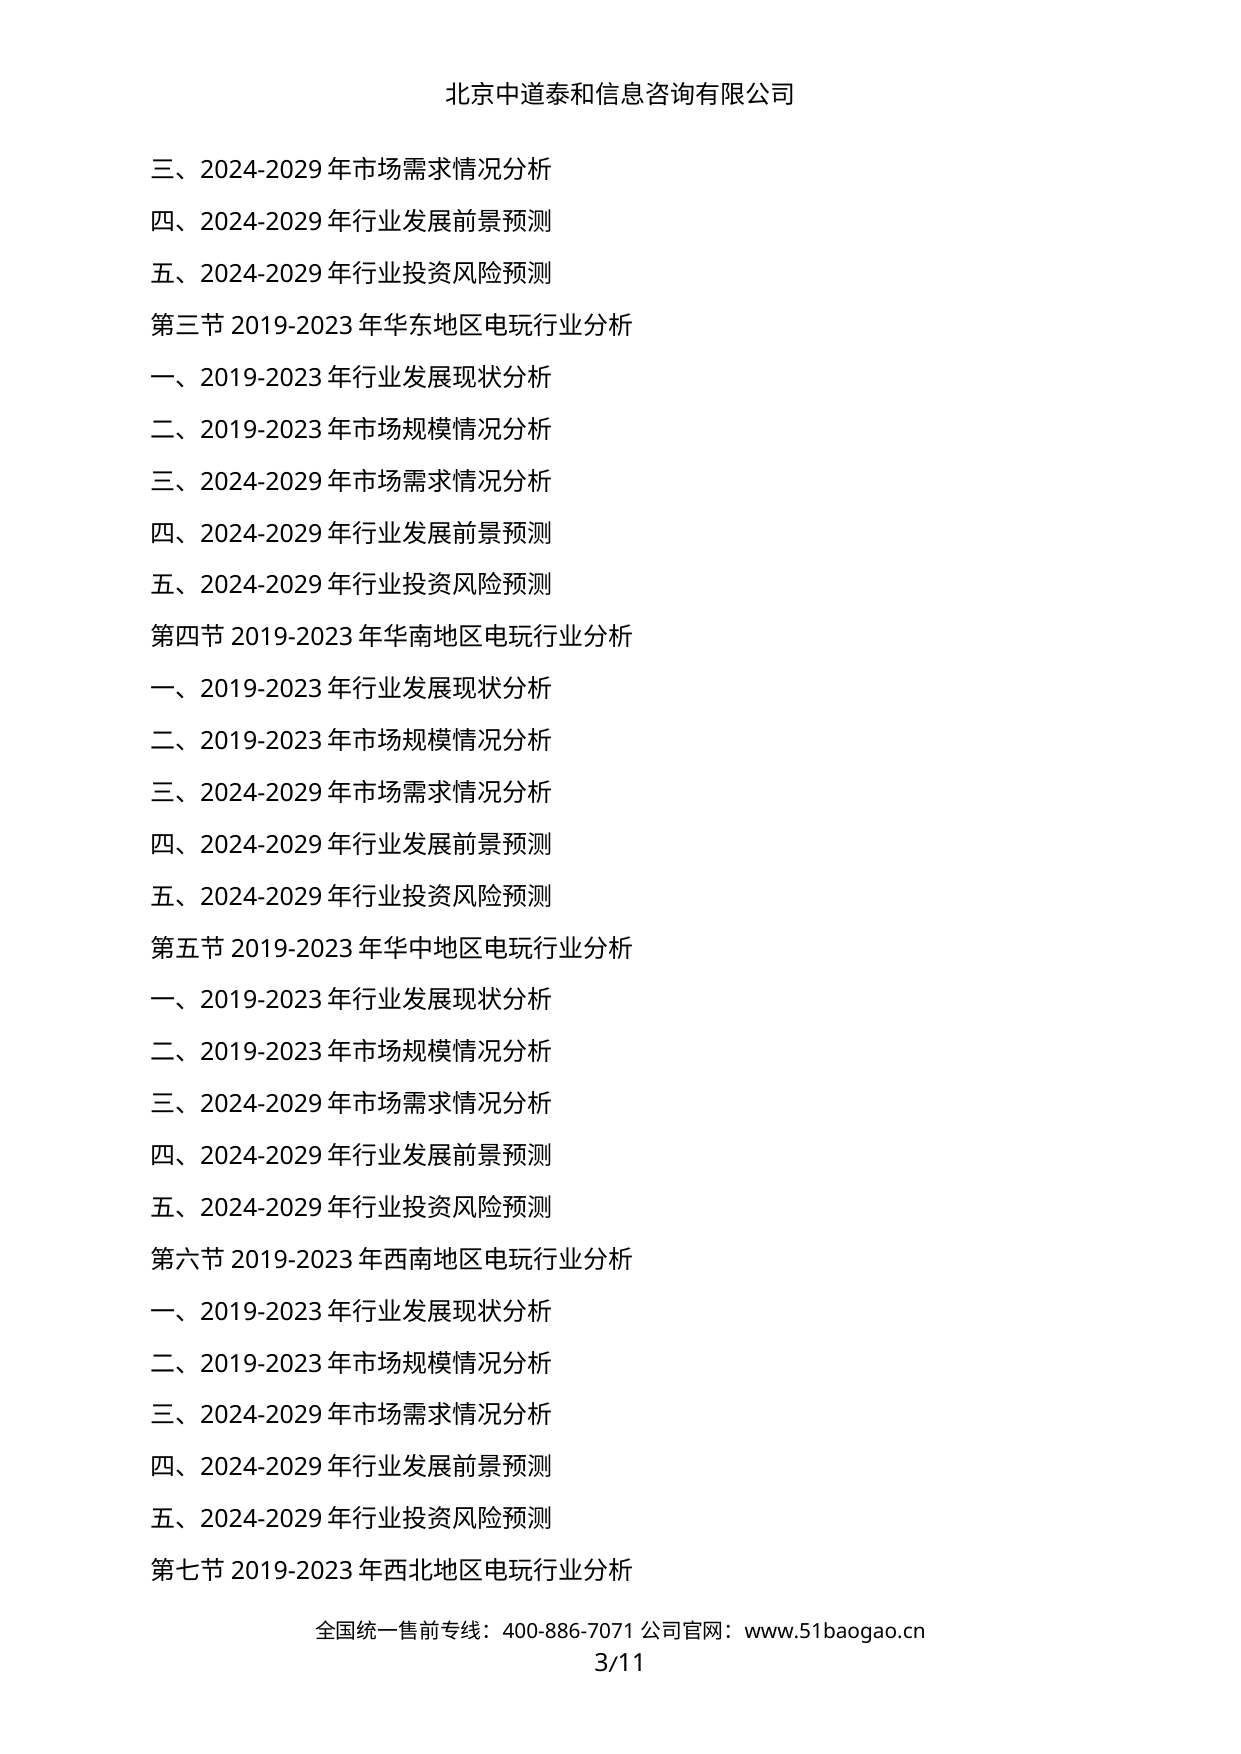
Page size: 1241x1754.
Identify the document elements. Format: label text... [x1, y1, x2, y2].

text 二、2019-2023年市场规模情况分析 [150, 721, 1090, 757]
text 四、2024-2029年行业发展前景预测 [150, 202, 1090, 238]
text 三、2024-2029年市场需求情况分析 [150, 1084, 1090, 1120]
text 第七节 2019-2023年西北地区电玩行业分析 [150, 1551, 1090, 1587]
text 第六节 2019-2023年西南地区电玩行业分析 [150, 1239, 1090, 1276]
text 三、2024-2029年市场需求情况分析 [150, 772, 1090, 809]
text 一、2019-2023年行业发展现状分析 [150, 1291, 1090, 1327]
text 三、2024-2029年市场需求情况分析 [150, 461, 1090, 497]
text 四、2024-2029年行业发展前景预测 [150, 824, 1090, 861]
text 一、2019-2023年行业发展现状分析 [150, 669, 1090, 705]
text 第五节 2019-2023年华中地区电玩行业分析 [150, 928, 1090, 964]
text 三、2024-2029年市场需求情况分析 [150, 150, 1090, 186]
text 五、2024-2029年行业投资风险预测 [150, 565, 1090, 601]
text 五、2024-2029年行业投资风险预测 [150, 254, 1090, 290]
text 第四节 2019-2023年华南地区电玩行业分析 [150, 617, 1090, 653]
text 二、2019-2023年市场规模情况分析 [150, 409, 1090, 446]
text 一、2019-2023年行业发展现状分析 [150, 357, 1090, 394]
text 二、2019-2023年市场规模情况分析 [150, 1343, 1090, 1379]
text 第三节 2019-2023年华东地区电玩行业分析 [150, 306, 1090, 342]
text 五、2024-2029年行业投资风险预测 [150, 1499, 1090, 1535]
text 一、2019-2023年行业发展现状分析 [150, 980, 1090, 1016]
text 四、2024-2029年行业发展前景预测 [150, 513, 1090, 549]
text 三、2024-2029年市场需求情况分析 [150, 1395, 1090, 1431]
text 四、2024-2029年行业发展前景预测 [150, 1447, 1090, 1483]
text 五、2024-2029年行业投资风险预测 [150, 876, 1090, 912]
text 四、2024-2029年行业发展前景预测 [150, 1136, 1090, 1172]
text 五、2024-2029年行业投资风险预测 [150, 1187, 1090, 1224]
text 二、2019-2023年市场规模情况分析 [150, 1032, 1090, 1068]
